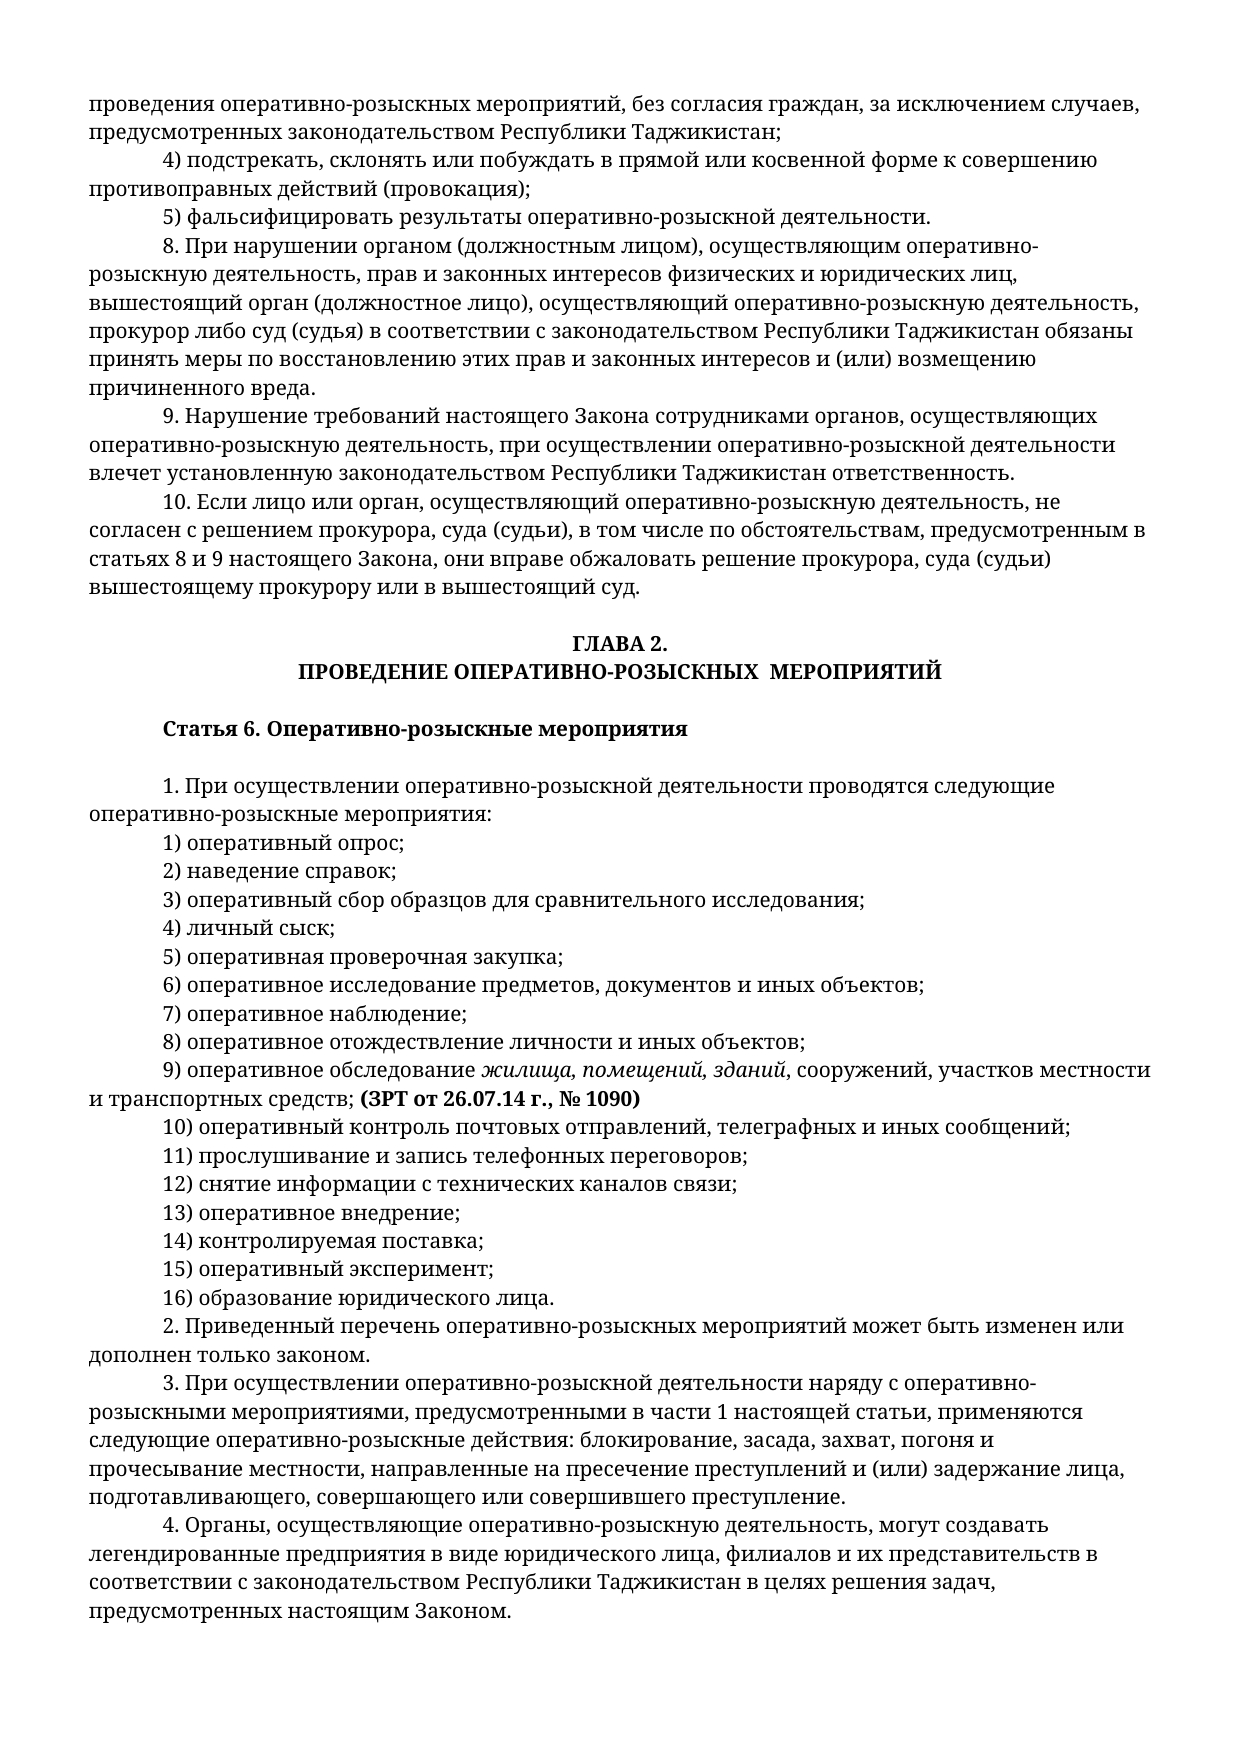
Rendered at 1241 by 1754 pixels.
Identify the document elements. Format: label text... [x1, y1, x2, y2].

text 12) снятие информации с технических каналов связи; [89, 1169, 1152, 1198]
text 16) образование юридического лица. [89, 1283, 1152, 1311]
text 9. Нарушение требований настоящего Закона сотрудниками органов, осуществляющих оперативно-розыскную деятельность, при осуществлении оперативно-розыскной деятельности влечет установленную законодательством Республики Таджикистан ответственность. [89, 401, 1152, 487]
text 3) оперативный сбор образцов для сравнительного исследования; [89, 885, 1152, 913]
text 6) оперативное исследование предметов, документов и иных объектов; [89, 970, 1152, 999]
text 1. При осуществлении оперативно-розыскной деятельности проводятся следующие оперативно-розыскные мероприятия: [89, 771, 1152, 828]
text 1) оперативный опрос; [89, 828, 1152, 856]
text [89, 89, 1152, 146]
text 10) оперативный контроль почтовых отправлений, телеграфных и иных сообщений; [89, 1112, 1152, 1141]
text 5) оперативная проверочная закупка; [89, 942, 1152, 970]
text Статья 6. Оперативно-розыскные мероприятия [89, 714, 1152, 743]
subtitle ПРОВЕДЕНИЕ ОПЕРАТИВНО-РОЗЫСКНЫХ МЕРОПРИЯТИЙ [89, 657, 1152, 686]
text 10. Если лицо или орган, осуществляющий оперативно-розыскную деятельность, не согласен с решением прокурора, суда (судьи), в том числе по обстоятельствам, предусмотренным в статьях 8 и 9 настоящего Закона, они вправе обжаловать решение прокурора, суда (судьи) вышестоящему прокурору или в вышестоящий суд. [89, 487, 1152, 601]
text 3. При осуществлении оперативно-розыскной деятельности наряду с оперативно-розыскными мероприятиями, предусмотренными в части 1 настоящей статьи, применяются следующие оперативно-розыскные действия: блокирование, засада, захват, погоня и прочесывание местности, направленные на пресечение преступлений и (или) задержание лица, подготавливающего, совершающего или совершившего преступление. [89, 1368, 1152, 1511]
text 4) личный сыск; [89, 913, 1152, 942]
subtitle ГЛАВА 2. [89, 629, 1152, 657]
text 2) наведение справок; [89, 856, 1152, 885]
text 8) оперативное отождествление личности и иных объектов; [89, 1027, 1152, 1056]
text 14) контролируемая поставка; [89, 1226, 1152, 1254]
text 9) оперативное обследование жилища, помещений, зданий, сооружений, участков местности и транспортных средств; (ЗРТ от 26.07.14 г., № 1090) [89, 1056, 1152, 1112]
text 4) подстрекать, склонять или побуждать в прямой или косвенной форме к совершению противоправных действий (провокация); [89, 146, 1152, 202]
text 5) фальсифицировать результаты оперативно-розыскной деятельности. [89, 202, 1152, 231]
text 2. Приведенный перечень оперативно-розыскных мероприятий может быть изменен или дополнен только законом. [89, 1311, 1152, 1368]
text 15) оперативный эксперимент; [89, 1254, 1152, 1283]
text 13) оперативное внедрение; [89, 1198, 1152, 1226]
text 7) оперативное наблюдение; [89, 999, 1152, 1027]
text 8. При нарушении органом (должностным лицом), осуществляющим оперативно-розыскную деятельность, прав и законных интересов физических и юридических лиц, вышестоящий орган (должностное лицо), осуществляющий оперативно-розыскную деятельность, прокурор либо суд (судья) в соответствии с законодательством Республики Таджикистан обязаны принять меры по восстановлению этих прав и законных интересов и (или) возмещению причиненного вреда. [89, 231, 1152, 401]
text 4. Органы, осуществляющие оперативно-розыскную деятельность, могут создавать легендированные предприятия в виде юридического лица, филиалов и их представительств в соответствии с законодательством Республики Таджикистан в целях решения задач, предусмотренных настоящим Законом. [89, 1511, 1152, 1624]
text 11) прослушивание и запись телефонных переговоров; [89, 1141, 1152, 1169]
